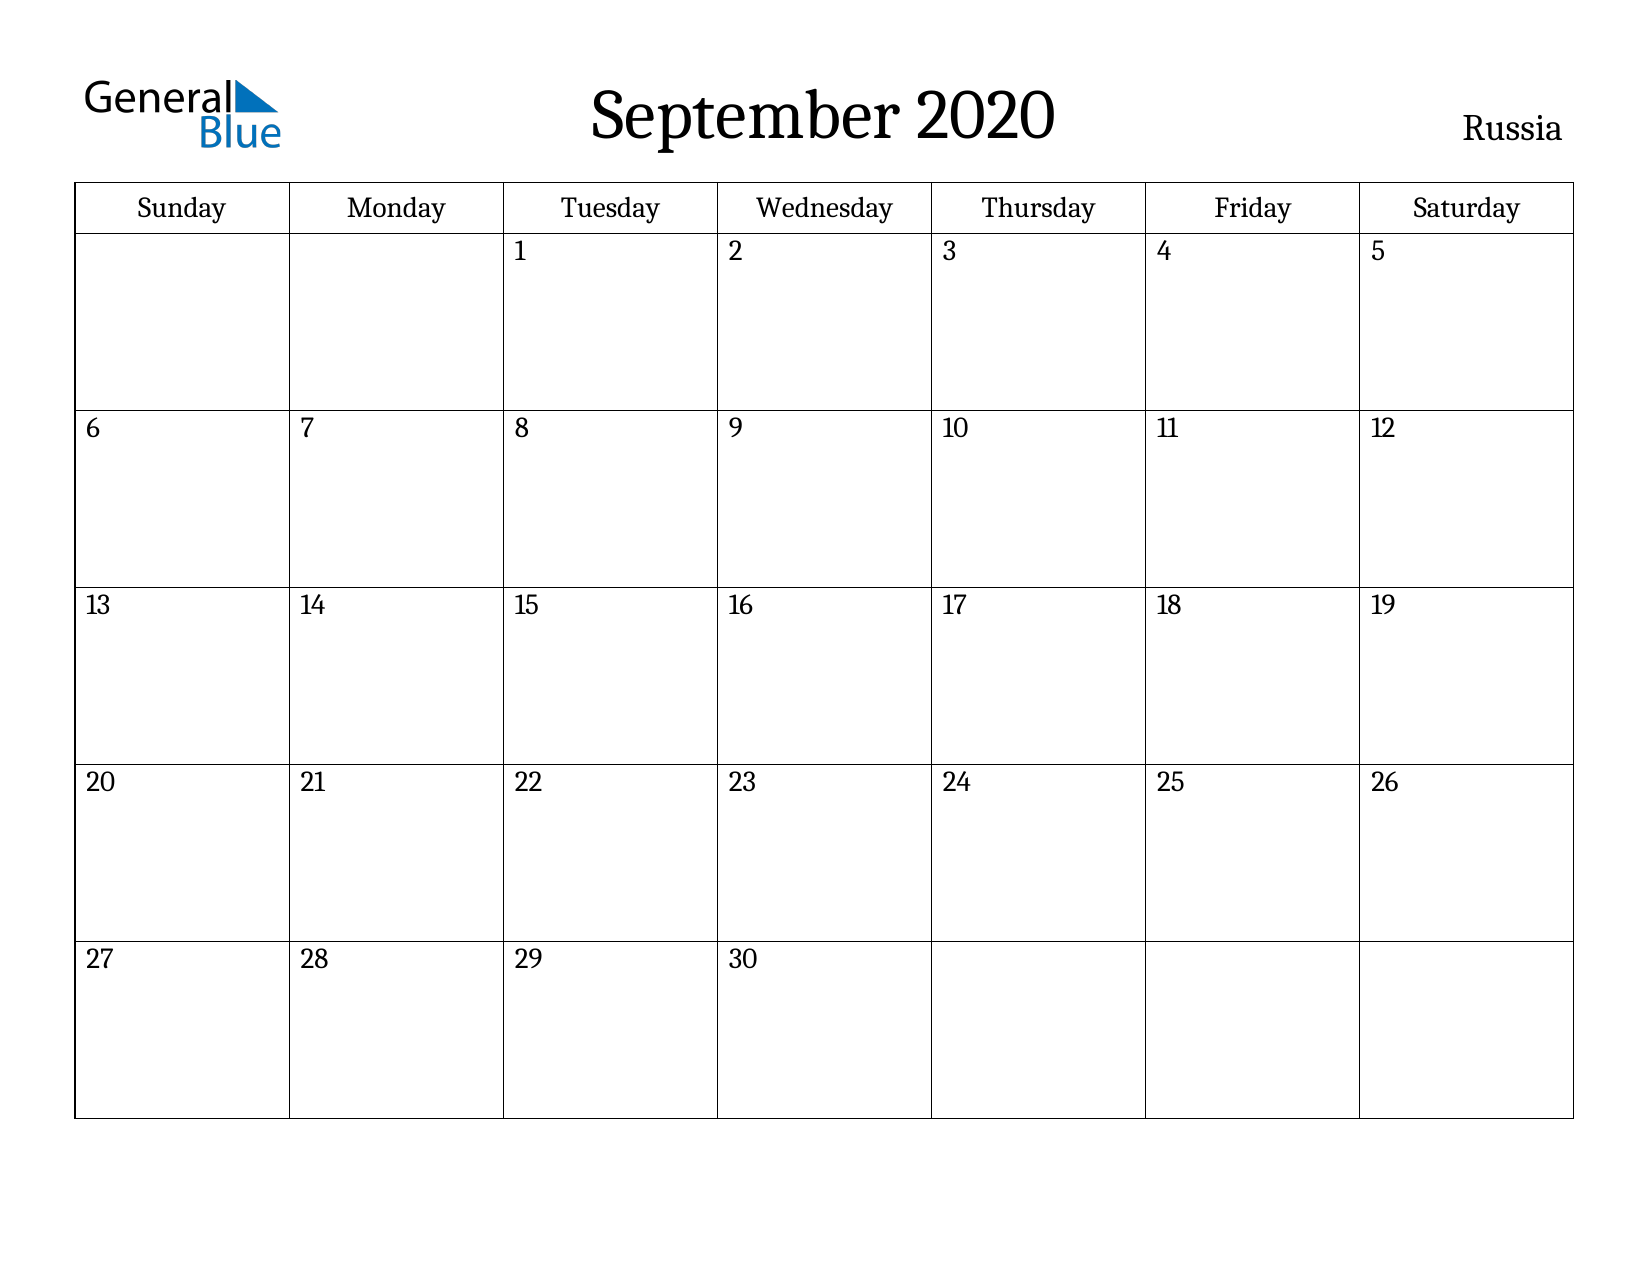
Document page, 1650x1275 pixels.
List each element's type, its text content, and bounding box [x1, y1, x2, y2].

table_cell [1360, 806, 1573, 941]
table_cell 7 [290, 411, 503, 452]
table_cell [504, 629, 717, 764]
table_cell 28 [290, 942, 503, 983]
table_cell [718, 806, 931, 941]
table_cell 1 [504, 234, 717, 275]
table_cell 30 [718, 942, 931, 983]
table_cell Monday [290, 183, 503, 233]
table_cell [932, 629, 1145, 764]
table_cell 2 [718, 234, 931, 275]
table_cell [290, 234, 503, 275]
table_cell 29 [504, 942, 717, 983]
table_cell Sunday [76, 183, 289, 233]
table_cell Thursday [932, 183, 1145, 233]
table_cell [932, 275, 1145, 410]
table_cell [290, 275, 503, 410]
table_cell 21 [290, 765, 503, 806]
table_cell [1146, 452, 1359, 587]
table_cell 26 [1360, 765, 1573, 806]
table_cell [1360, 629, 1573, 764]
table_cell [1146, 806, 1359, 941]
table_cell [718, 983, 931, 1118]
table_cell 14 [290, 588, 503, 629]
table_cell 3 [932, 234, 1145, 275]
table_cell 19 [1360, 588, 1573, 629]
table_cell [504, 452, 717, 587]
table_cell [718, 275, 931, 410]
table_cell [1360, 452, 1573, 587]
table_cell [290, 629, 503, 764]
table_header September 2020 [503, 75, 1146, 182]
table_cell 25 [1146, 765, 1359, 806]
table_cell Saturday [1360, 183, 1573, 233]
table_cell [1146, 942, 1359, 983]
picture [85, 80, 281, 148]
table_cell [1146, 983, 1359, 1118]
table_cell [290, 806, 503, 941]
table_cell [932, 983, 1145, 1118]
table_cell [718, 629, 931, 764]
table_cell Friday [1146, 183, 1359, 233]
table_cell 27 [76, 942, 289, 983]
table_cell 18 [1146, 588, 1359, 629]
table_cell [1146, 275, 1359, 410]
table_cell 6 [76, 411, 289, 452]
table_cell 16 [718, 588, 931, 629]
table_cell Tuesday [504, 183, 717, 233]
table_cell [504, 275, 717, 410]
table_cell 23 [718, 765, 931, 806]
table_header [75, 75, 503, 182]
table_cell 5 [1360, 234, 1573, 275]
table_cell 20 [76, 765, 289, 806]
table_cell [932, 452, 1145, 587]
table_cell [1360, 942, 1573, 983]
table_cell [504, 806, 717, 941]
table_cell Wednesday [718, 183, 931, 233]
table_cell [76, 452, 289, 587]
table_cell [718, 452, 931, 587]
table_header Russia [1146, 75, 1574, 182]
table_cell 9 [718, 411, 931, 452]
table_cell [932, 806, 1145, 941]
table_cell 12 [1360, 411, 1573, 452]
table_cell [290, 983, 503, 1118]
table_cell 22 [504, 765, 717, 806]
table_cell [76, 234, 289, 275]
table_cell 8 [504, 411, 717, 452]
table_cell [76, 983, 289, 1118]
table_cell [76, 629, 289, 764]
table_cell [76, 806, 289, 941]
table_cell 15 [504, 588, 717, 629]
table_cell [504, 983, 717, 1118]
table_cell 10 [932, 411, 1145, 452]
table_cell 24 [932, 765, 1145, 806]
table_cell 4 [1146, 234, 1359, 275]
table_cell 17 [932, 588, 1145, 629]
table_cell [76, 275, 289, 410]
table_cell [1360, 983, 1573, 1118]
table_cell [1360, 275, 1573, 410]
table_cell [290, 452, 503, 587]
table_cell 11 [1146, 411, 1359, 452]
table_cell [1146, 629, 1359, 764]
table_cell [932, 942, 1145, 983]
table_cell 13 [76, 588, 289, 629]
